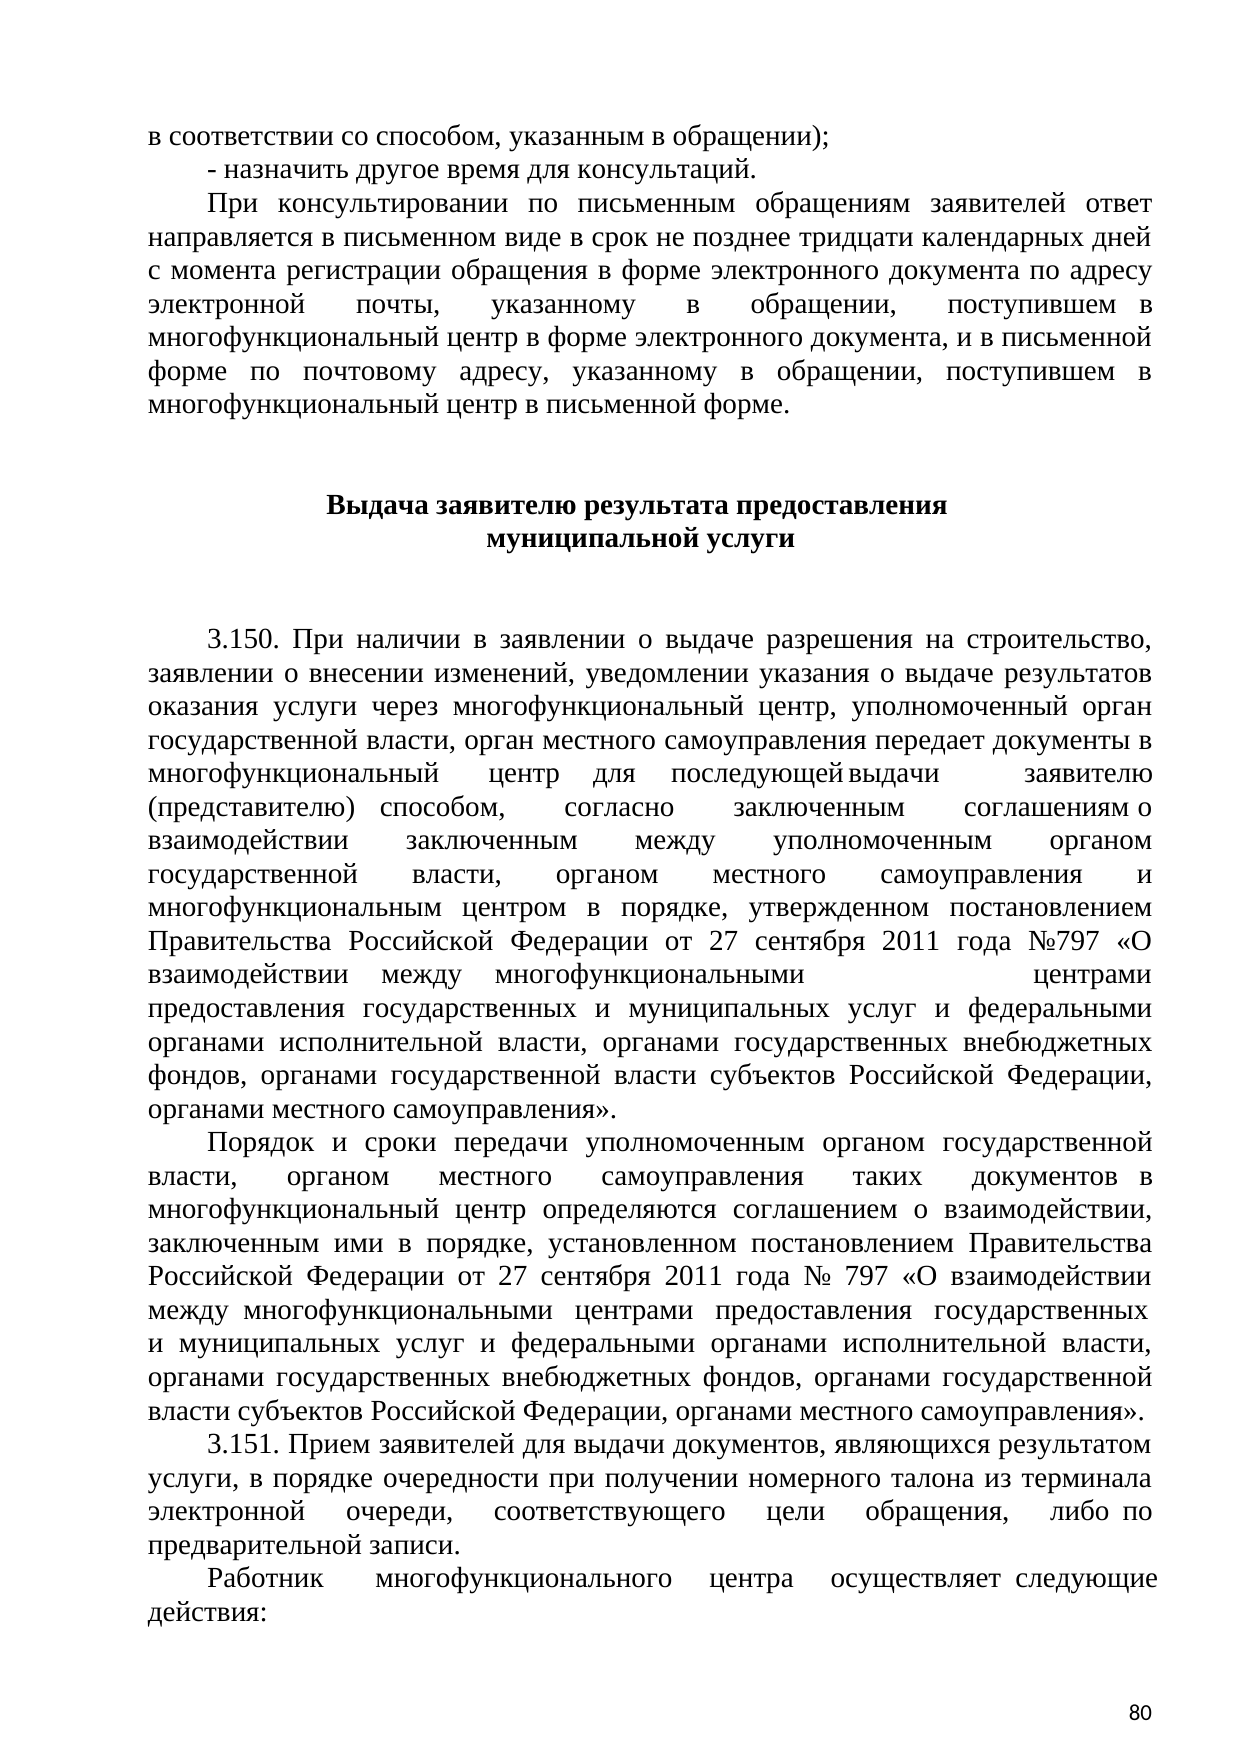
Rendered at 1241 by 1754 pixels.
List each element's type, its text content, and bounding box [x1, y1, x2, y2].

text - назначить другое время для консультаций. [148, 152, 1154, 185]
text При консультировании по письменным обращениям заявителей ответ направляется в письменном виде в срок не позднее тридцати календарных дней с момента регистрации обращения в форме электронного документа по адресу электронной почты, указанному в обращении, поступившем в многофункциональный центр в форме электронного документа, и в письменной форме по почтовому адресу, указанному в обращении, поступившем в многофункциональный центр в письменной форме. [148, 185, 1153, 420]
text 3.150. При наличии в заявлении о выдаче разрешения на строительство, заявлении о внесении изменений, уведомлении указания о выдаче результатов оказания услуги через многофункциональный центр, уполномоченный орган государственной власти, орган местного самоуправления передает документы в многофункциональный центр для последующей выдачи заявителю (представителю) способом, согласно заключенным соглашениям о взаимодействии заключенным между уполномоченным органом государственной власти, органом местного самоуправления и многофункциональным центром в порядке, утвержденном постановлением Правительства Российской Федерации от 27 сентября 2011 года №797 «О взаимодействии между многофункциональными центрами предоставления государственных и муниципальных услуг и федеральными органами исполнительной власти, органами государственных внебюджетных фондов, органами государственной власти субъектов Российской Федерации, органами местного самоуправления». [148, 621, 1153, 1124]
text муниципальной услуги [148, 521, 1067, 554]
text Порядок и сроки передачи уполномоченным органом государственной власти, органом местного самоуправления таких документов в многофункциональный центр определяются соглашением о взаимодействии, заключенным ими в порядке, установленном постановлением Правительства Российской Федерации от 27 сентября 2011 года № 797 «О взаимодействии между многофункциональными центрами предоставления государственных [148, 1124, 1153, 1326]
text Работник многофункционального центра осуществляет следующие действия: [148, 1560, 1158, 1627]
text 3.151. Прием заявителей для выдачи документов, являющихся результатом услуги, в порядке очередности при получении номерного талона из терминала электронной очереди, соответствующего цели обращения, либо по предварительной записи. [148, 1426, 1153, 1560]
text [148, 118, 1158, 152]
text Выдача заявителю результата предоставления [148, 487, 1067, 521]
text и муниципальных услуг и федеральными органами исполнительной власти, органами государственных внебюджетных фондов, органами государственной власти субъектов Российской Федерации, органами местного самоуправления». [148, 1326, 1153, 1426]
